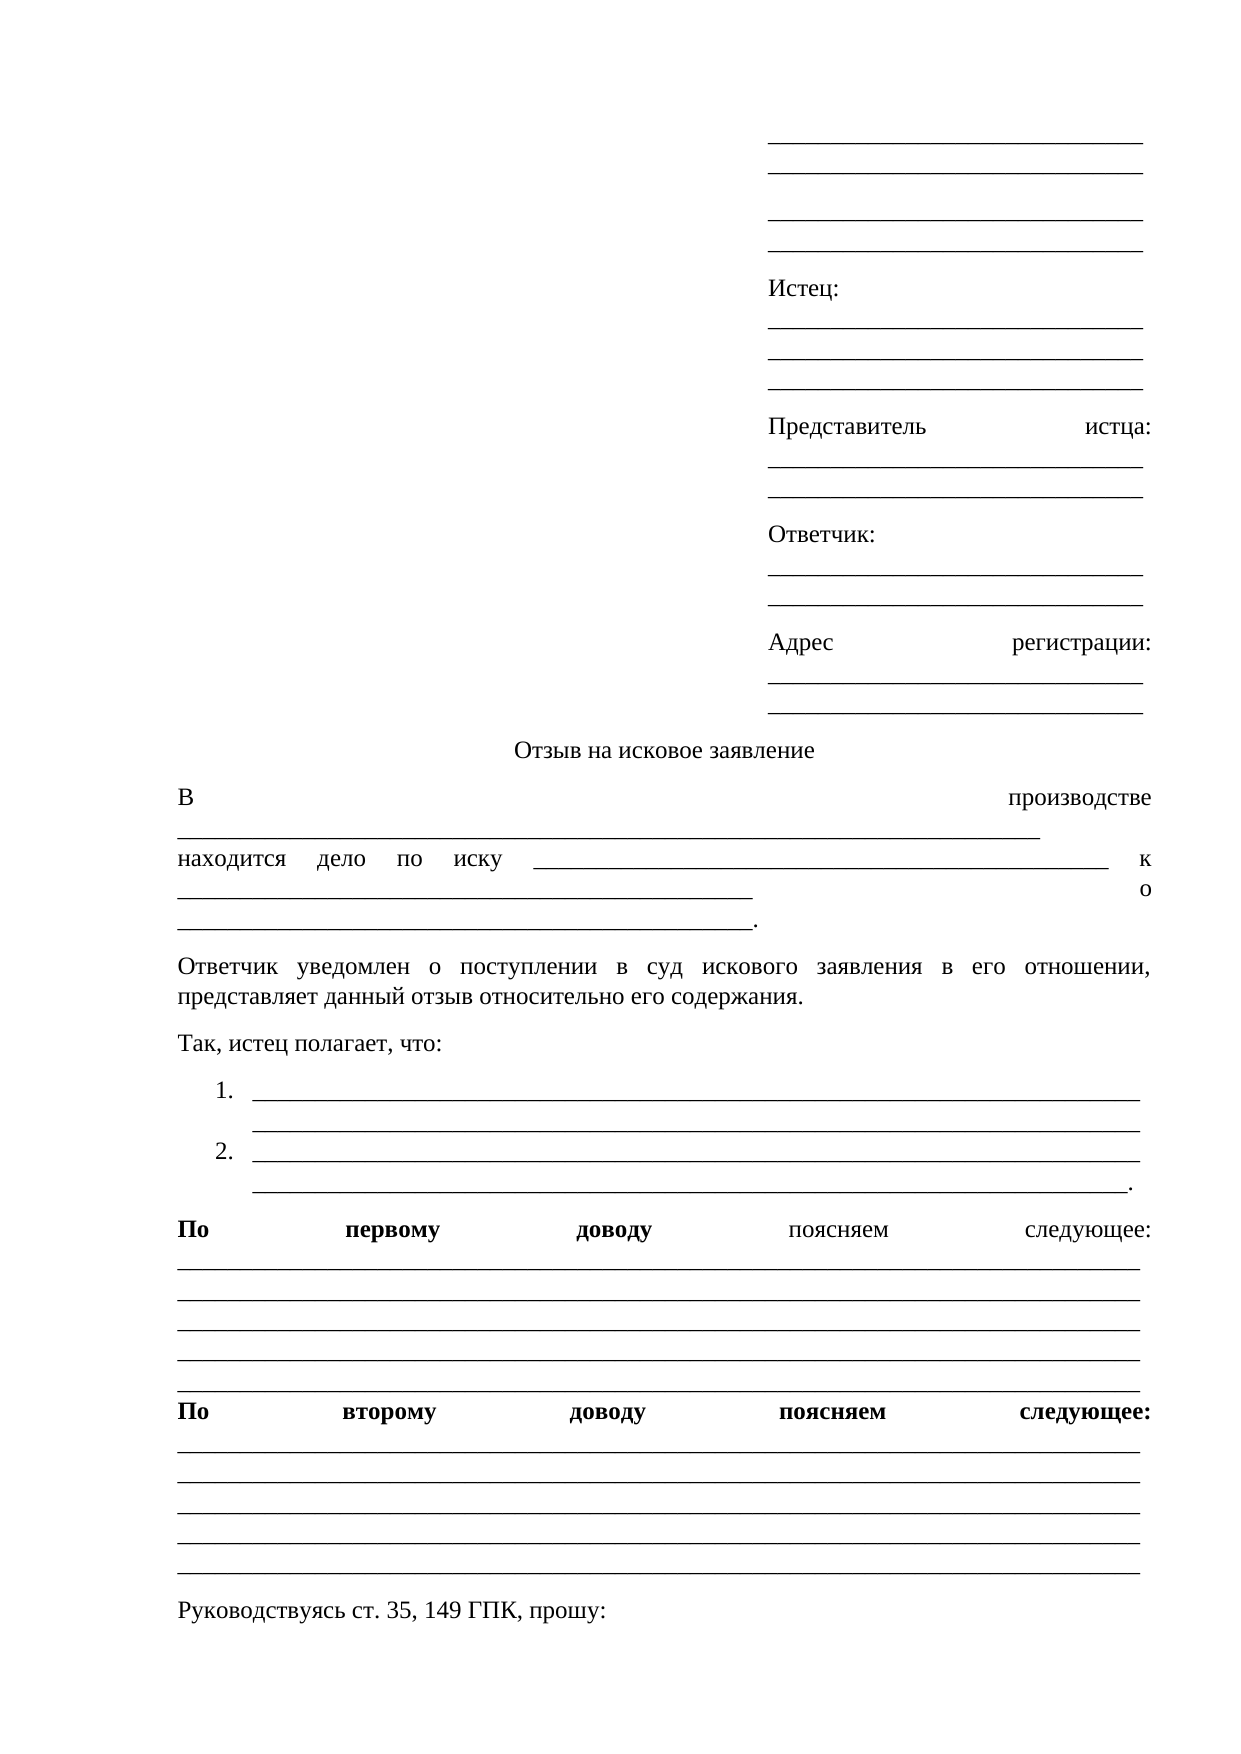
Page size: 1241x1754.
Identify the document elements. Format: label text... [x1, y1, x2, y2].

text Ответчик уведомлен о поступлении в суд искового заявления в его отношении, представляет данный отзыв относительно его содержания. [177, 951, 1152, 1010]
text Отзыв на исковое заявление [177, 735, 1152, 764]
list _____________________________________________________________________________________________________________________________________________. [215, 1136, 1152, 1196]
text ____________________________________________________________ [768, 118, 1152, 177]
text Так, истец полагает, что: [177, 1028, 1152, 1057]
text По первому доводу поясняем следующее: _________________________________________________________________________________________________________________________________________________________________________________________________________________________________________________________________________________________________________________________________________________________________________________________________По второму доводу поясняем следующее: _________________________________________________________________________________________________________________________________________________________________________________________________________________________________________________________________________________________________________________________________________________________________________________________________ [177, 1214, 1152, 1577]
text Адрес регистрации: ____________________________________________________________ [768, 627, 1152, 717]
text Представитель истца: ____________________________________________________________ [768, 411, 1152, 501]
text ____________________________________________________________ [768, 196, 1152, 255]
text В производстве _____________________________________________________________________ находится дело по иску ______________________________________________ к ______________________________________________ о ______________________________________________. [177, 782, 1152, 933]
text Истец: __________________________________________________________________________________________ [768, 273, 1152, 393]
text Ответчик: ____________________________________________________________ [768, 519, 1152, 609]
text Руководствуясь ст. 35, 149 ГПК, прошу: [177, 1596, 1152, 1624]
list ______________________________________________________________________________________________________________________________________________ [215, 1076, 1152, 1135]
